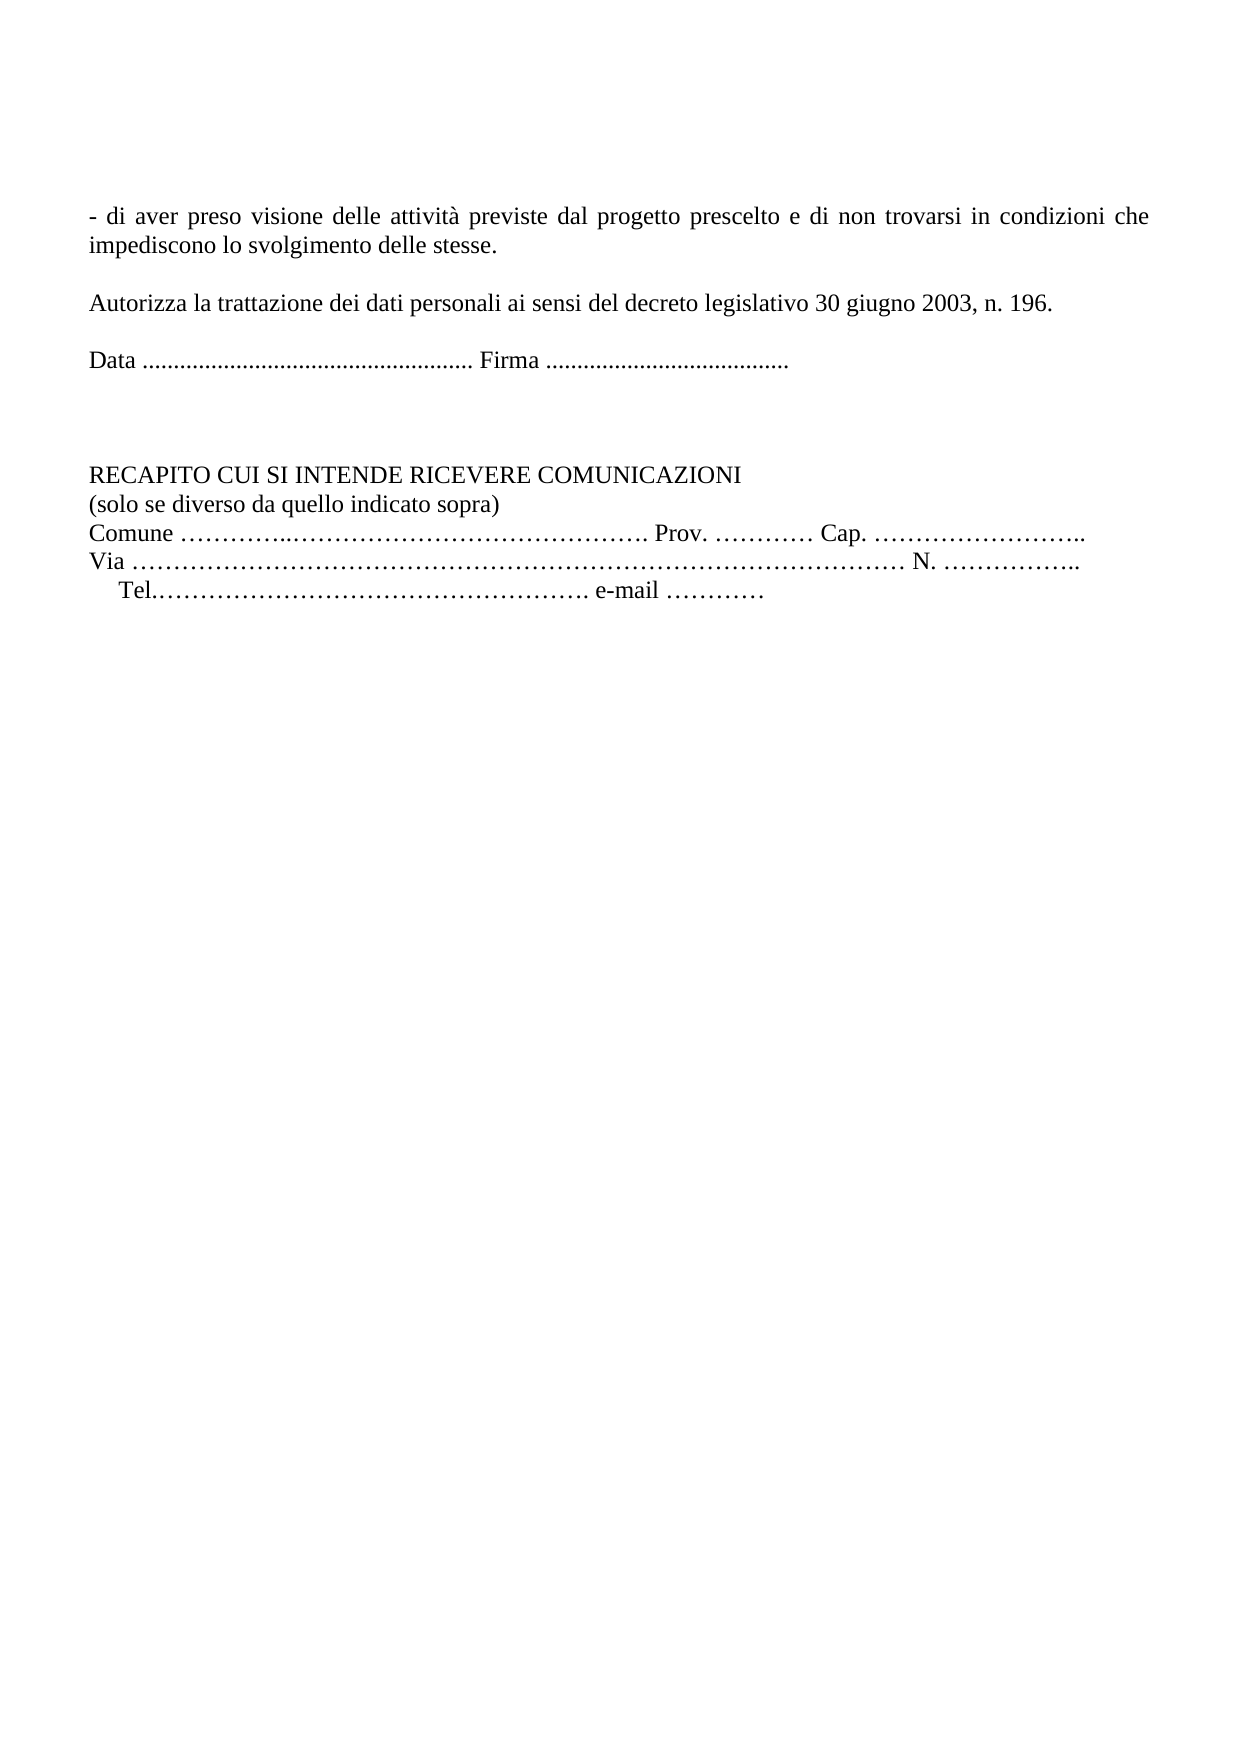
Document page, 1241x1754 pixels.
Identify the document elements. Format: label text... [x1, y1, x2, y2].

text RECAPITO CUI SI INTENDE RICEVERE COMUNICAZIONI [88, 460, 1152, 489]
text Data ..................................................... Firma ....................................... [88, 345, 1152, 374]
text (solo se diverso da quello indicato sopra) [88, 489, 1152, 518]
text Via ………………………………………………………………………………… N. …………….. [88, 546, 1152, 575]
text Comune …………..……………………………………. Prov. ………… Cap. …………………….. [88, 518, 1152, 546]
text Autorizza la trattazione dei dati personali ai sensi del decreto legislativo 30 giugno 2003, n. 196. [88, 288, 1152, 316]
text Tel.……………………………………………. e-mail ………… [118, 575, 1122, 604]
text - di aver preso visione delle attività previste dal progetto prescelto e di non trovarsi in condizioni che impediscono lo svolgimento delle stesse. [88, 201, 1152, 259]
